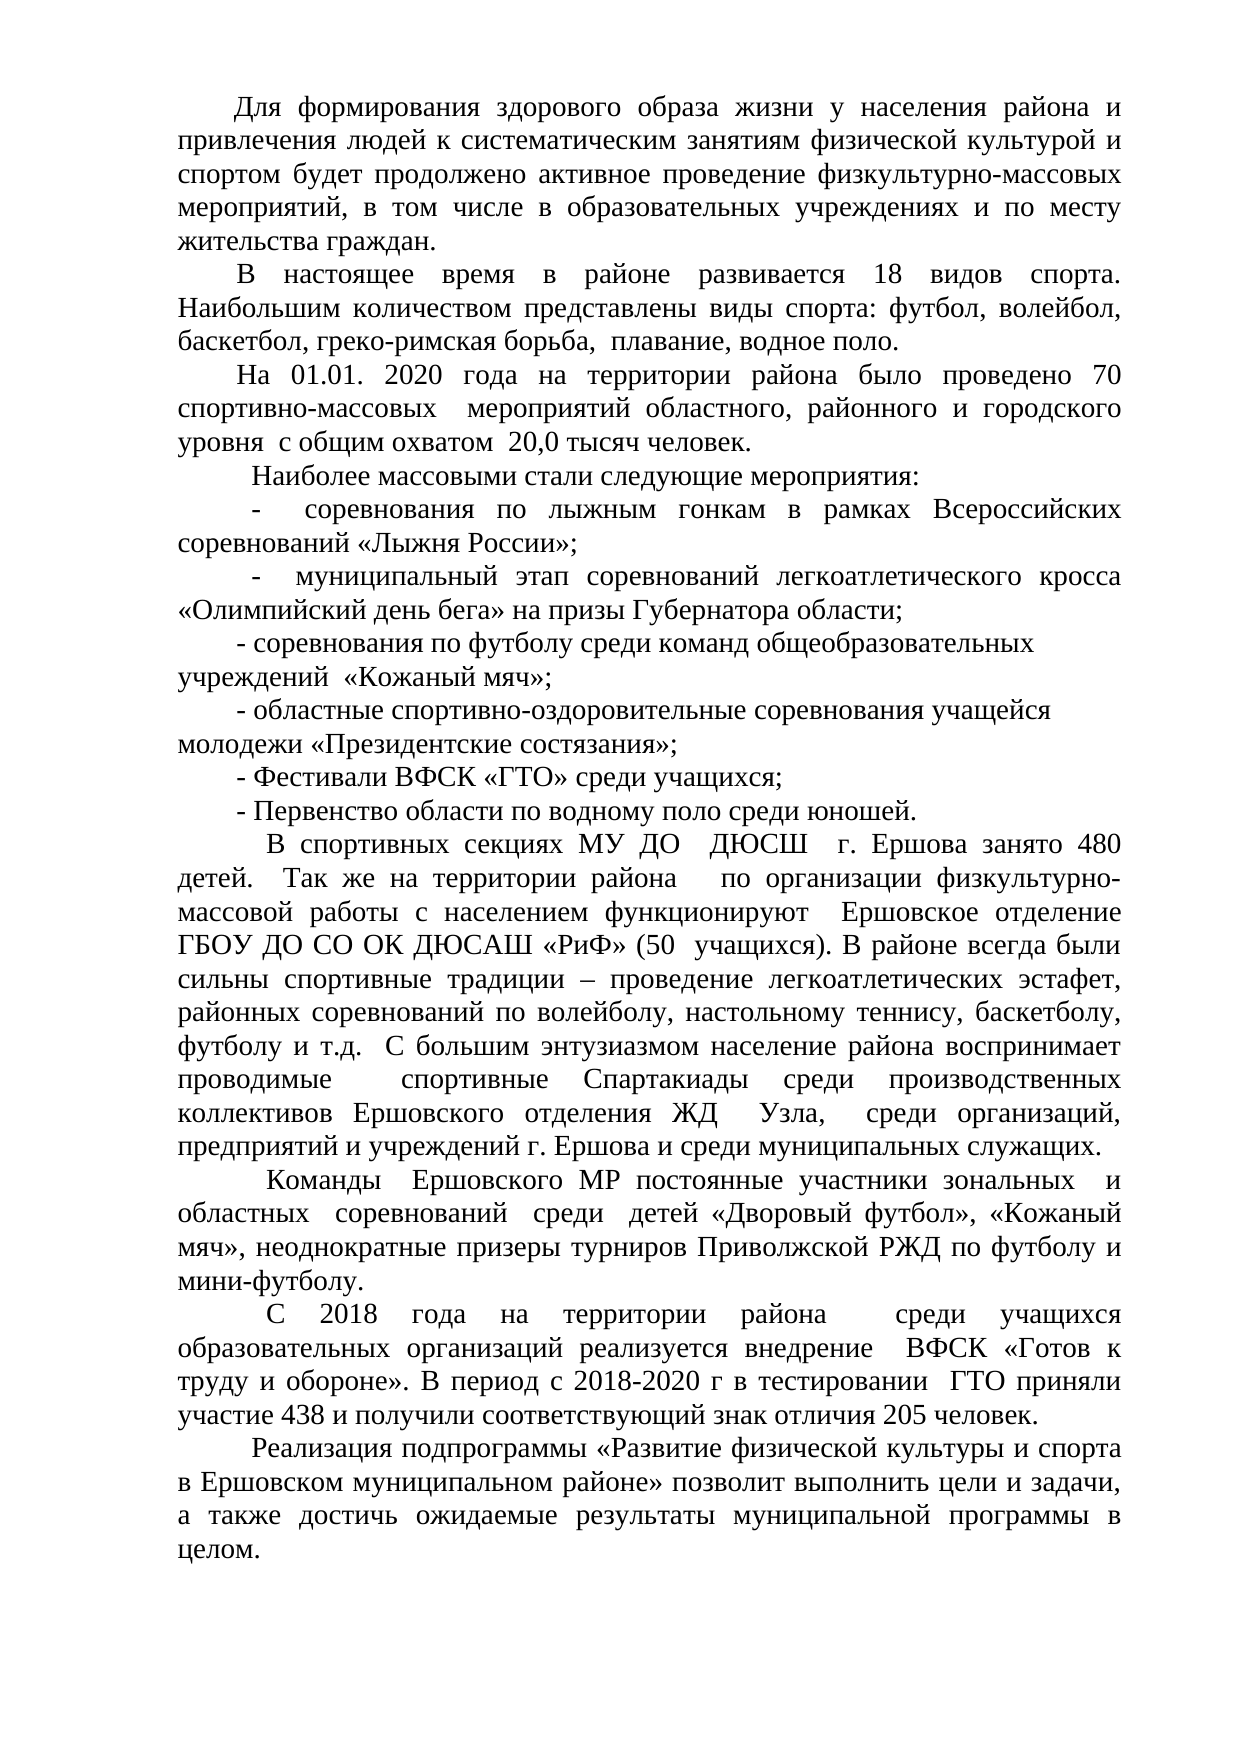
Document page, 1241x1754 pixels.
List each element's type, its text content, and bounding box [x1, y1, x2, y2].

text Команды Ершовского МР постоянные участники зональных и областных соревнований среди детей «Дворовый футбол», «Кожаный мяч», неоднократные призеры турниров Приволжской РЖД по футболу и мини-футболу. [177, 1162, 1122, 1296]
text - Фестивали ВФСК «ГТО» среди учащихся; [177, 759, 1122, 793]
text - муниципальный этап соревнований легкоатлетического кросса «Олимпийский день бега» на призы Губернатора области; [177, 558, 1122, 625]
text В спортивных секциях МУ ДО ДЮСШ г. Ершова занято 480 детей. Так же на территории района по организации физкультурно-массовой работы с населением функционируют Ершовское отделение ГБОУ ДО СО ОК ДЮСАШ «РиФ» (50 учащихся). В районе всегда были сильны спортивные традиции – проведение легкоатлетических эстафет, районных соревнований по волейболу, настольному теннису, баскетболу, футболу и т.д. С большим энтузиазмом население района воспринимает проводимые спортивные Спартакиады среди производственных коллективов Ершовского отделения ЖД Узла, среди организаций, предприятий и учреждений г. Ершова и среди муниципальных служащих. [177, 827, 1122, 1162]
text - областные спортивно-оздоровительные соревнования учащейся молодежи «Президентские состязания»; [177, 692, 1122, 759]
text Наиболее массовыми стали следующие мероприятия: [177, 458, 1122, 491]
text - соревнования по футболу среди команд общеобразовательных учреждений «Кожаный мяч»; [177, 625, 1122, 692]
text Реализация подпрограммы «Развитие физической культуры и спорта в Ершовском муниципальном районе» позволит выполнить цели и задачи, а также достичь ожидаемые результаты муниципальной программы в целом. [177, 1430, 1122, 1564]
text В настоящее время в районе развивается 18 видов спорта. Наибольшим количеством представлены виды спорта: футбол, волейбол, баскетбол, греко-римская борьба, плавание, водное поло. [177, 256, 1122, 357]
text - Первенство области по водному поло среди юношей. [177, 793, 1122, 827]
text - соревнования по лыжным гонкам в рамках Всероссийских соревнований «Лыжня России»; [177, 491, 1122, 558]
text На 01.01. 2020 года на территории района было проведено 70 спортивно-массовых мероприятий областного, районного и городского уровня с общим охватом 20,0 тысяч человек. [177, 357, 1122, 458]
text Для формирования здорового образа жизни у населения района и привлечения людей к систематическим занятиям физической культурой и спортом будет продолжено активное проведение физкультурно-массовых мероприятий, в том числе в образовательных учреждениях и по месту жительства граждан. [177, 89, 1122, 256]
text С 2018 года на территории района среди учащихся образовательных организаций реализуется внедрение ВФСК «Готов к труду и обороне». В период с 2018-2020 г в тестировании ГТО приняли участие 438 и получили соответствующий знак отличия 205 человек. [177, 1296, 1122, 1430]
